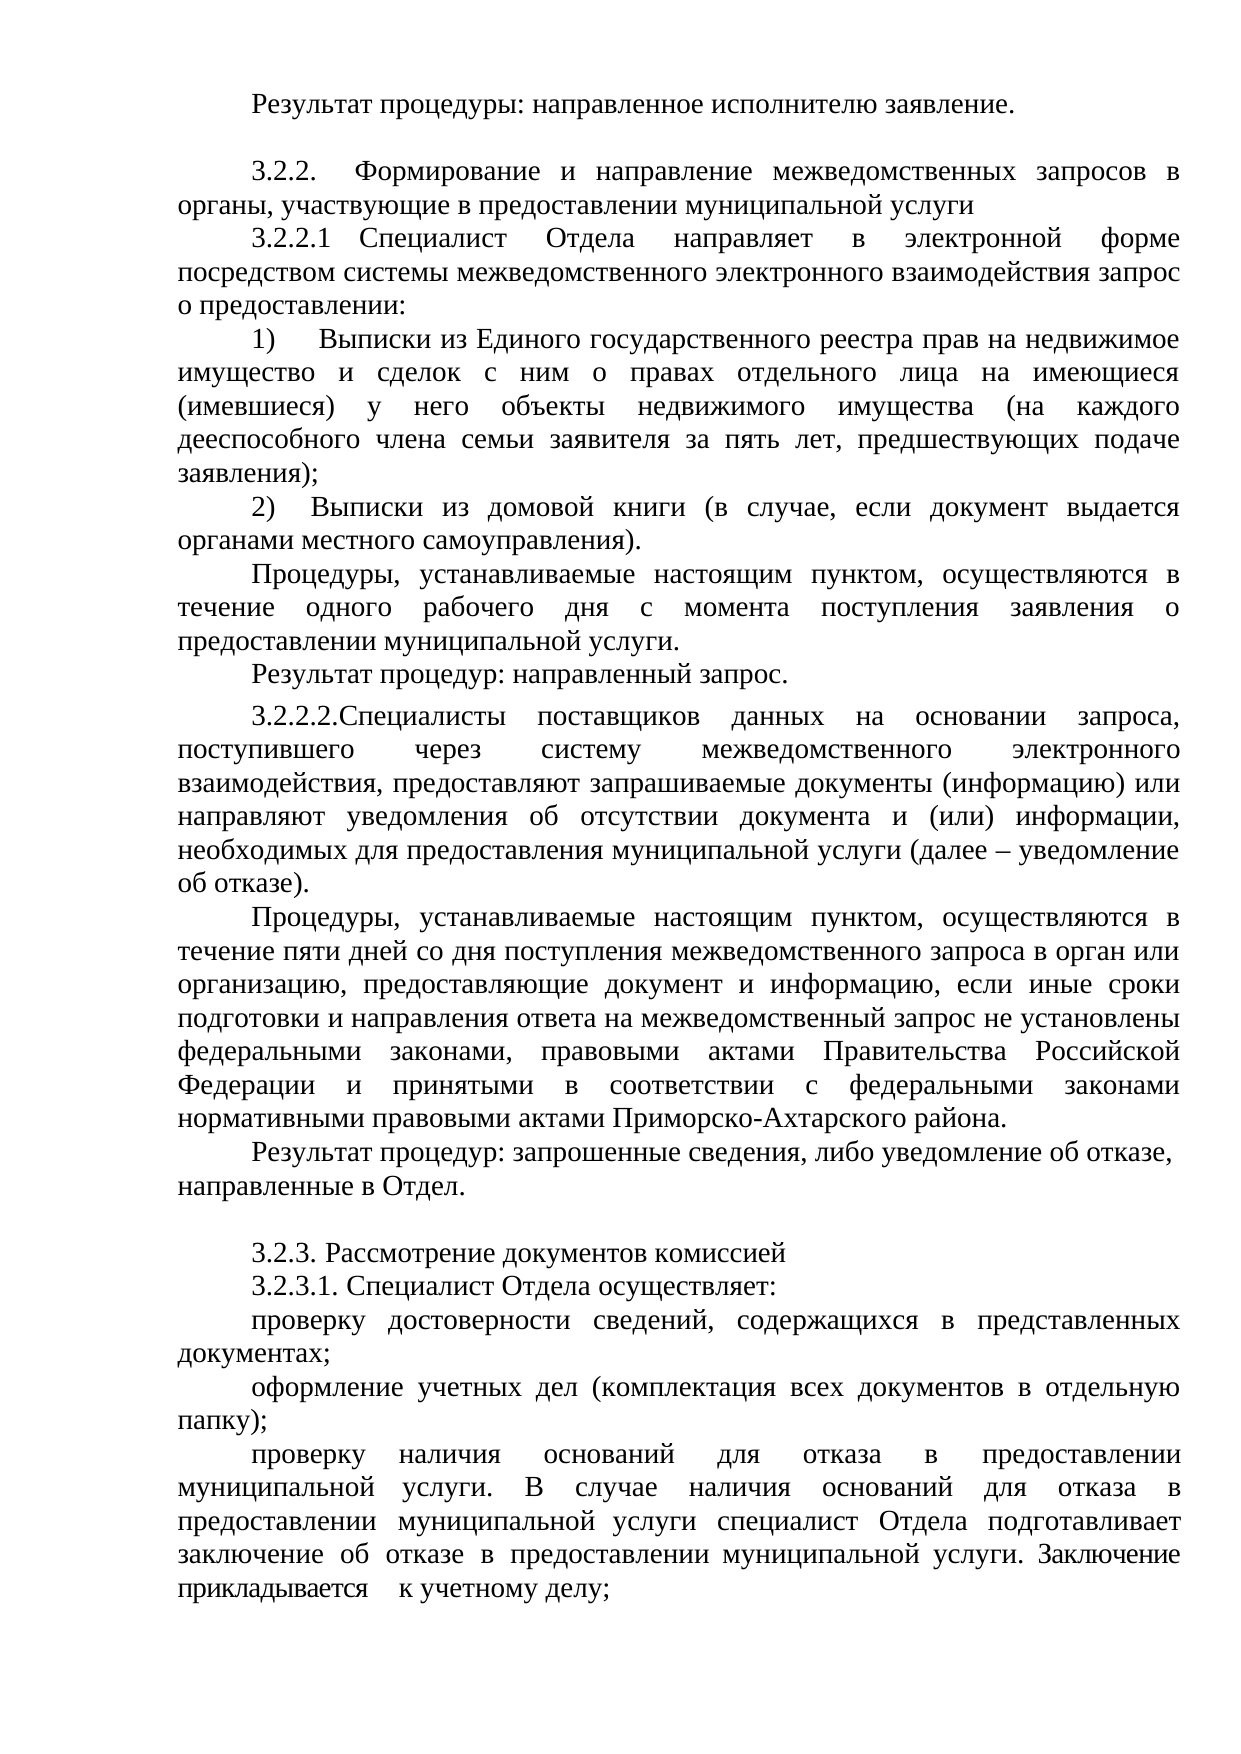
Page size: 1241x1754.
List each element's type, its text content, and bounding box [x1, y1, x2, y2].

list Выписки из Единого государственного реестра прав на недвижимое имущество и сделок с ним о правах отдельного лица на имеющиеся (имевшиеся) у него объекты недвижимого имущества (на каждого дееспособного члена семьи заявителя за пять лет, предшествующих подаче заявления); [177, 321, 1181, 489]
text Результат процедуры: направленное исполнителю заявление. [177, 86, 1181, 120]
text оформление учетных дел (комплектация всех документов в отдельную папку); [177, 1369, 1181, 1436]
text проверку наличия оснований для отказа в предоставлении муниципальной услуги. В случае наличия оснований для отказа в предоставлении муниципальной услуги специалист Отдела подготавливает заключение об отказе в предоставлении муниципальной услуги. Заключение прикладывается к учетному делу; [177, 1436, 1181, 1604]
text проверку достоверности сведений, содержащихся в представленных документах; [177, 1302, 1181, 1369]
list Специалист Отдела направляет в электронной форме посредством системы межведомственного электронного взаимодействия запрос о предоставлении: [177, 220, 1181, 321]
text Результат процедур: направленный запрос. [177, 656, 1181, 690]
text Процедуры, устанавливаемые настоящим пунктом, осуществляются в течение одного рабочего дня с момента поступления заявления о предоставлении муниципальной услуги. [177, 556, 1181, 656]
list Рассмотрение документов комиссией [177, 1235, 1181, 1268]
list Формирование и направление межведомственных запросов в органы, участвующие в предоставлении муниципальной услуги [177, 153, 1181, 220]
list Специалист Отдела осуществляет: [177, 1268, 1181, 1302]
text Процедуры, устанавливаемые настоящим пунктом, осуществляются в течение пяти дней со дня поступления межведомственного запроса в орган или организацию, предоставляющие документ и информацию, если иные сроки подготовки и направления ответа на межведомственный запрос не установлены федеральными законами, правовыми актами Правительства Российской Федерации и принятыми в соответствии с федеральными законами нормативными правовыми актами Приморско-Ахтарского района. [177, 899, 1181, 1134]
text Результат процедур: запрошенные сведения, либо уведомление об отказе, направленные в Отдел. [177, 1134, 1181, 1201]
list Выписки из домовой книги (в случае, если документ выдается органами местного самоуправления). [177, 489, 1181, 556]
text 3.2.2.2.Специалисты поставщиков данных на основании запроса, поступившего через систему межведомственного электронного взаимодействия, предоставляют запрашиваемые документы (информацию) или направляют уведомления об отсутствии документа и (или) информации, необходимых для предоставления муниципальной услуги (далее – уведомление об отказе). [177, 698, 1181, 899]
